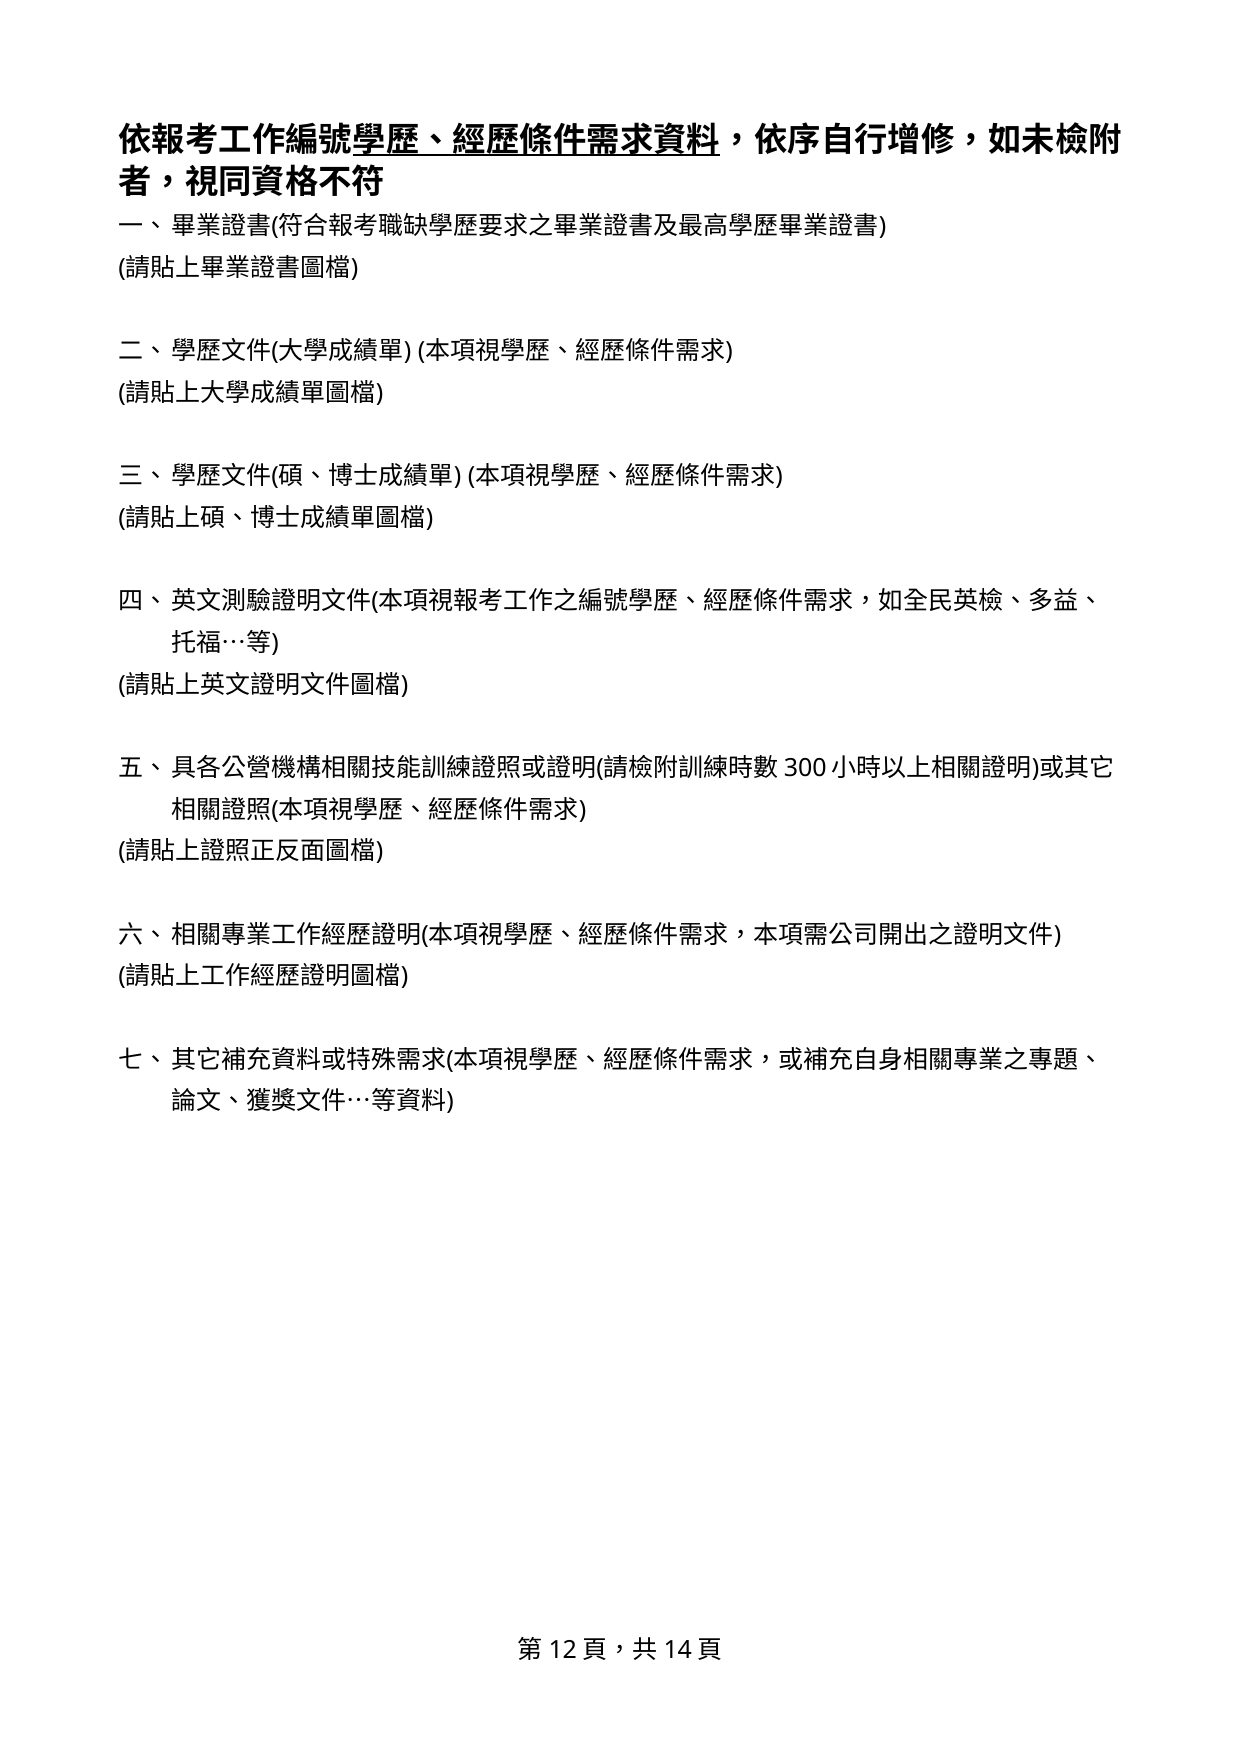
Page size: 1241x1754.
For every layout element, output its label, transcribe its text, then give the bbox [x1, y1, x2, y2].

text (請貼上碩、博士成績單圖檔) [118, 493, 1122, 535]
list 英文測驗證明文件(本項視報考工作之編號學歷、經歷條件需求，如全民英檢、多益、托福…等) [118, 576, 1122, 660]
text (請貼上工作經歷證明圖檔) [118, 951, 1122, 993]
list 畢業證書(符合報考職缺學歷要求之畢業證書及最高學歷畢業證書) [118, 201, 1122, 243]
list 具各公營機構相關技能訓練證照或證明(請檢附訓練時數300小時以上相關證明)或其它相關證照(本項視學歷、經歷條件需求) [118, 743, 1122, 826]
list 學歷文件(大學成績單) (本項視學歷、經歷條件需求) [118, 326, 1122, 368]
list 學歷文件(碩、博士成績單) (本項視學歷、經歷條件需求) [118, 451, 1122, 493]
list 相關專業工作經歷證明(本項視學歷、經歷條件需求，本項需公司開出之證明文件) [118, 910, 1122, 951]
text (請貼上畢業證書圖檔) [118, 243, 1122, 285]
text (請貼上證照正反面圖檔) [118, 826, 1122, 868]
list 其它補充資料或特殊需求(本項視學歷、經歷條件需求，或補充自身相關專業之專題、論文、獲獎文件…等資料) [118, 1035, 1122, 1118]
text (請貼上英文證明文件圖檔) [118, 660, 1122, 701]
text (請貼上大學成績單圖檔) [118, 368, 1122, 410]
text 依報考工作編號學歷、經歷條件需求資料，依序自行增修，如未檢附者，視同資格不符 [118, 118, 1122, 201]
